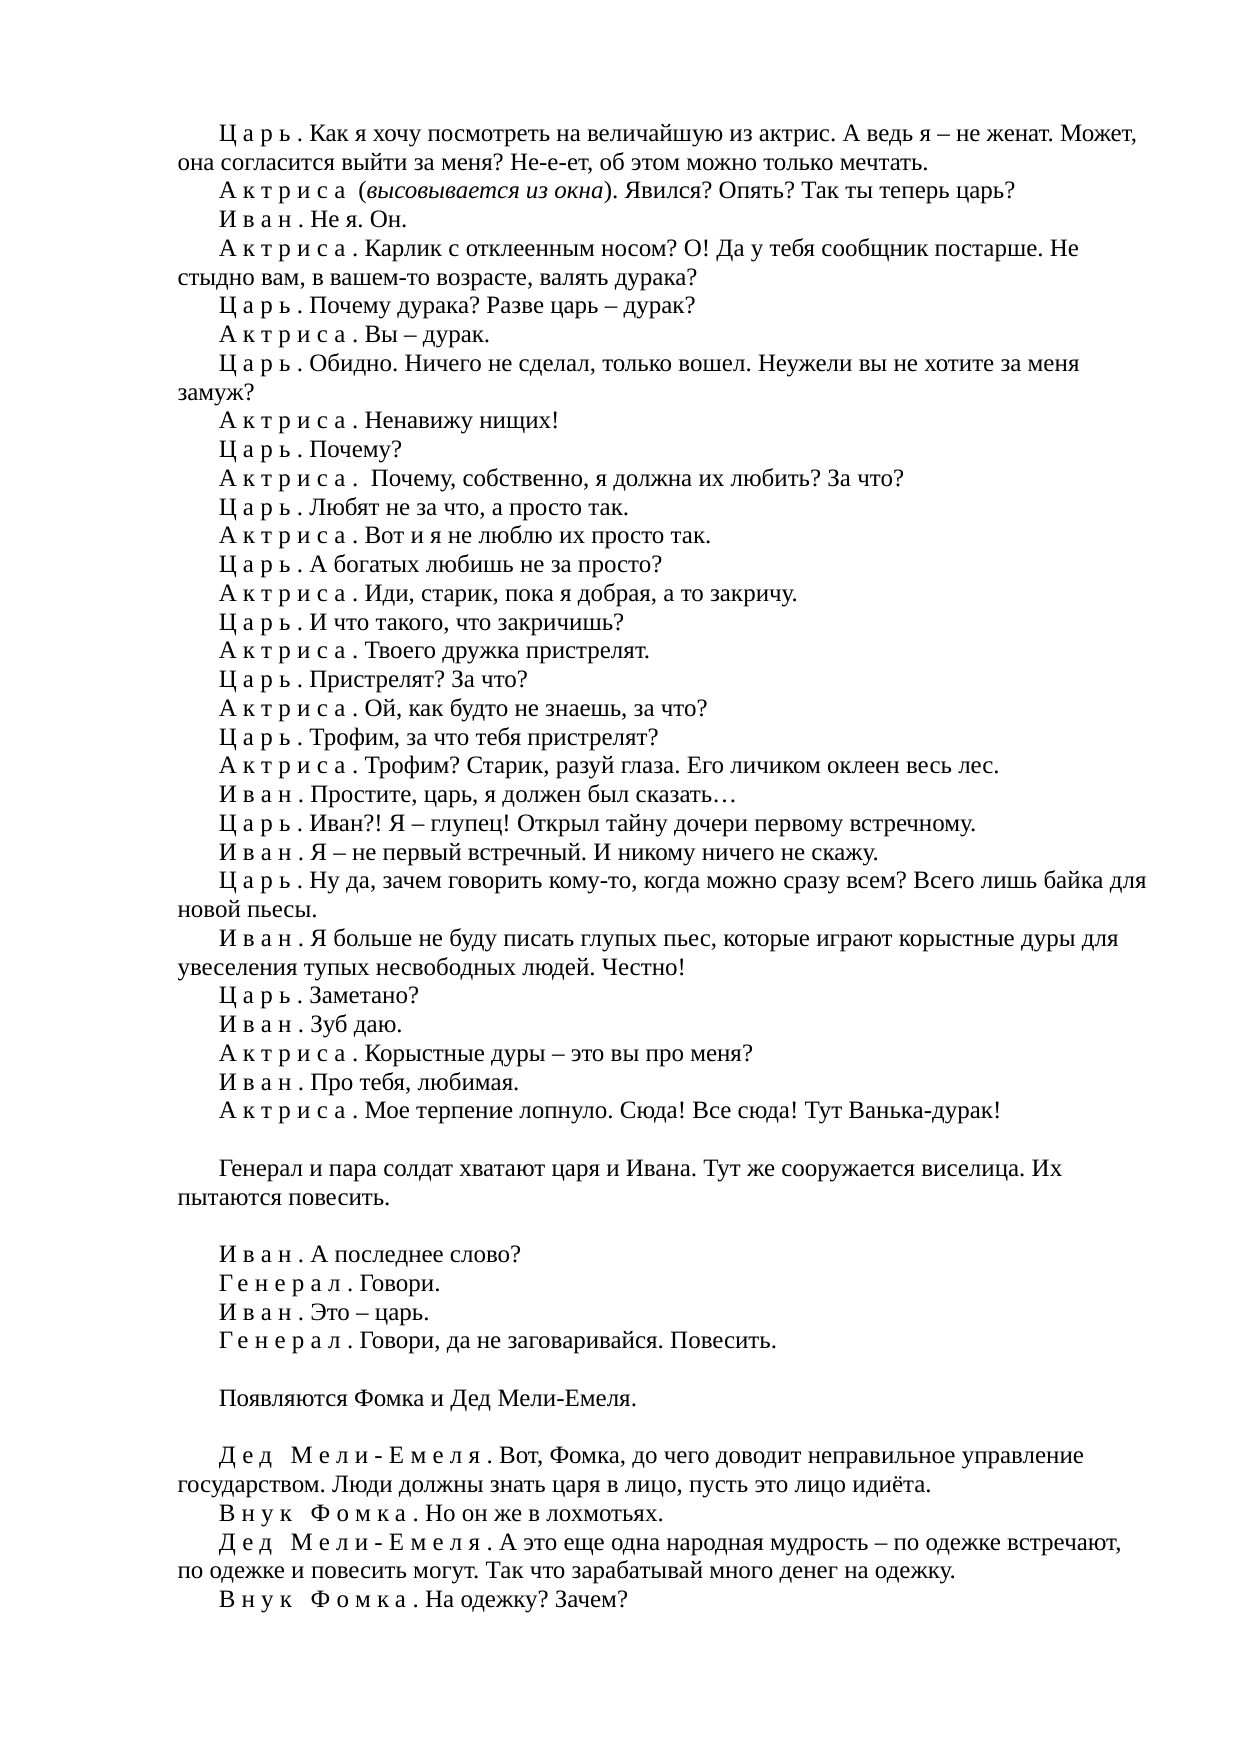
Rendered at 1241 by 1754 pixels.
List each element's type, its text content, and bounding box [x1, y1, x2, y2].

text Актриса. Твоего дружка пристрелят. [177, 636, 1152, 664]
text Царь. Обидно. Ничего не сделал, только вошел. Неужели вы не хотите за меня замуж? [177, 348, 1152, 406]
text Актриса. Почему, собственно, я должна их любить? За что? [177, 463, 1152, 492]
text Царь. Ну да, зачем говорить кому-то, когда можно сразу всем? Всего лишь байка для новой пьесы. [177, 866, 1152, 923]
text Актриса (высовывается из окна). Явился? Опять? Так ты теперь царь? [177, 176, 1152, 204]
text Внук Фомка. Но он же в лохмотьях. [177, 1498, 1152, 1527]
text Иван. Не я. Он. [177, 204, 1152, 233]
text Иван. Я больше не буду писать глупых пьес, которые играют корыстные дуры для увеселения тупых несвободных людей. Честно! [177, 923, 1152, 981]
text Актриса. Трофим? Старик, разуй глаза. Его личиком оклеен весь лес. [177, 751, 1152, 779]
text Царь. И что такого, что закричишь? [177, 607, 1152, 636]
text Актриса. Ненавижу нищих! [177, 406, 1152, 434]
text Актриса. Вот и я не люблю их просто так. [177, 521, 1152, 549]
text Царь. Любят не за что, а просто так. [177, 492, 1152, 521]
text Актриса. Карлик с отклеенным носом? О! Да у тебя сообщник постарше. Не стыдно вам, в вашем-то возрасте, валять дурака? [177, 233, 1152, 291]
text Появляются Фомка и Дед Мели-Емеля. [177, 1383, 1152, 1412]
text Иван. Про тебя, любимая. [177, 1067, 1152, 1096]
text Царь. А богатых любишь не за просто? [177, 549, 1152, 578]
text Царь. Иван?! Я – глупец! Открыл тайну дочери первому встречному. [177, 808, 1152, 837]
text Царь. Пристрелят? За что? [177, 664, 1152, 693]
text Царь. Почему дурака? Разве царь – дурак? [177, 291, 1152, 319]
text Актриса. Корыстные дуры – это вы про меня? [177, 1038, 1152, 1067]
text Актриса. Иди, старик, пока я добрая, а то закричу. [177, 578, 1152, 607]
text Генерал. Говори. [177, 1268, 1152, 1297]
text Внук Фомка. На одежку? Зачем? [177, 1584, 1152, 1613]
text Иван. Это – царь. [177, 1297, 1152, 1326]
text Иван. Зуб даю. [177, 1009, 1152, 1038]
text Генерал. Говори, да не заговаривайся. Повесить. [177, 1326, 1152, 1354]
text Иван. Простите, царь, я должен был сказать… [177, 779, 1152, 808]
text Иван. Я – не первый встречный. И никому ничего не скажу. [177, 837, 1152, 866]
text Актриса. Ой, как будто не знаешь, за что? [177, 693, 1152, 722]
text Царь. Как я хочу посмотреть на величайшую из актрис. А ведь я – не женат. Может, она согласится выйти за меня? Не-е-ет, об этом можно только мечтать. [177, 118, 1152, 176]
text Генерал и пара солдат хватают царя и Ивана. Тут же сооружается виселица. Их пытаются повесить. [177, 1153, 1152, 1211]
text Актриса. Мое терпение лопнуло. Сюда! Все сюда! Тут Ванька-дурак! [177, 1096, 1152, 1124]
text Царь. Трофим, за что тебя пристрелят? [177, 722, 1152, 751]
text Дед Мели-Емеля. Вот, Фомка, до чего доводит неправильное управление государством. Люди должны знать царя в лицо, пусть это лицо идиёта. [177, 1441, 1152, 1498]
text Царь. Заметано? [177, 981, 1152, 1009]
text Дед Мели-Емеля. А это еще одна народная мудрость – по одежке встречают, по одежке и повесить могут. Так что зарабатывай много денег на одежку. [177, 1527, 1152, 1584]
text Иван. А последнее слово? [177, 1239, 1152, 1268]
text Актриса. Вы – дурак. [177, 319, 1152, 348]
text Царь. Почему? [177, 434, 1152, 463]
